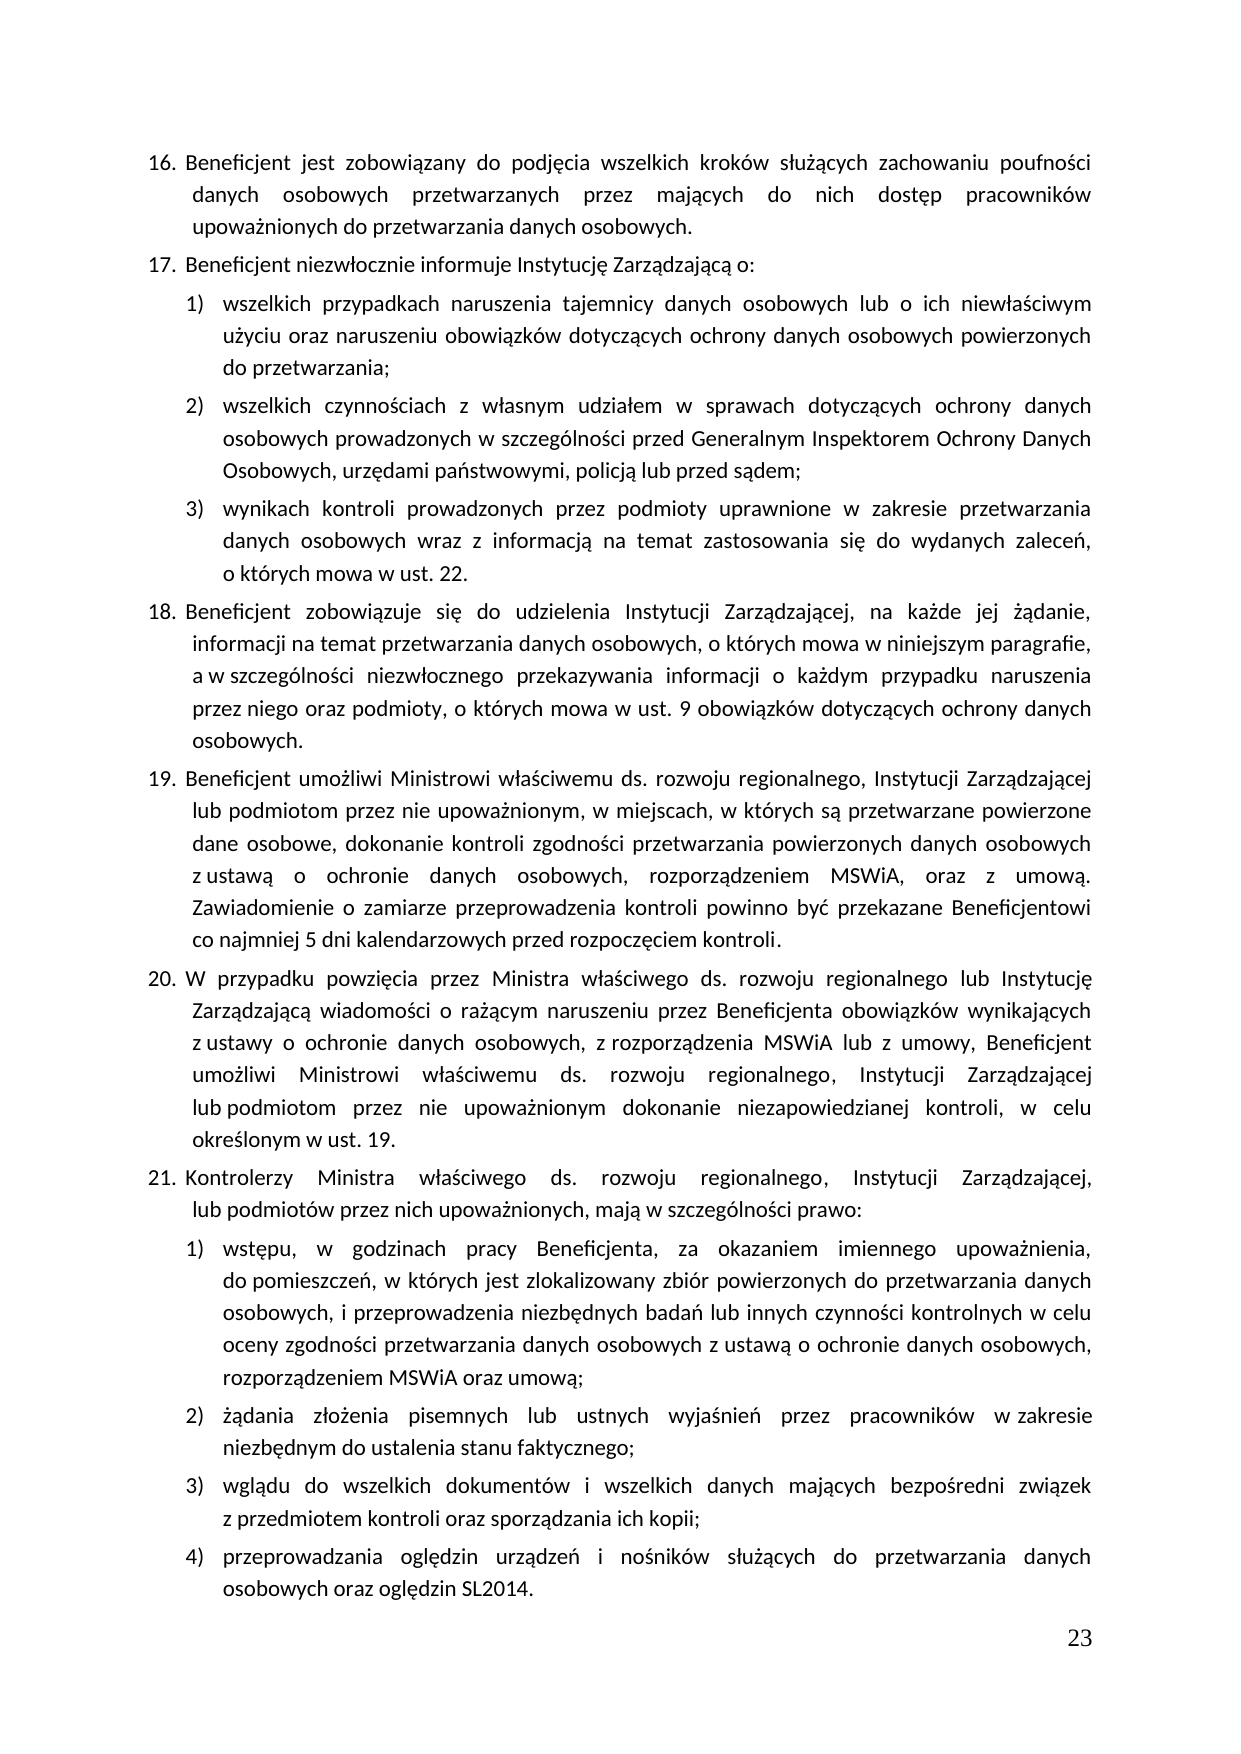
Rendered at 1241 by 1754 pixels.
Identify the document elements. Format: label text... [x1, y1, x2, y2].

list Kontrolerzy Ministra właściwego ds. rozwoju regionalnego, Instytucji Zarządzającej, lub podmiotów przez nich upoważnionych, mają w szczególności prawo: [148, 1163, 1093, 1223]
list Beneficjent niezwłocznie informuje Instytucję Zarządzającą o: [148, 250, 1093, 278]
list wstępu, w godzinach pracy Beneficjenta, za okazaniem imiennego upoważnienia, do pomieszczeń, w których jest zlokalizowany zbiór powierzonych do przetwarzania danych osobowych, i przeprowadzenia niezbędnych badań lub innych czynności kontrolnych w celu oceny zgodności przetwarzania danych osobowych z ustawą o ochronie danych osobowych, rozporządzeniem MSWiA oraz umową; [185, 1234, 1093, 1391]
list wszelkich czynnościach z własnym udziałem w sprawach dotyczących ochrony danych osobowych prowadzonych w szczególności przed Generalnym Inspektorem Ochrony Danych Osobowych, urzędami państwowymi, policją lub przed sądem; [185, 392, 1093, 484]
list Beneficjent jest zobowiązany do podjęcia wszelkich kroków służących zachowaniu poufności danych osobowych przetwarzanych przez mających do nich dostęp pracowników upoważnionych do przetwarzania danych osobowych. [148, 148, 1093, 240]
list Beneficjent zobowiązuje się do udzielenia Instytucji Zarządzającej, na każde jej żądanie, informacji na temat przetwarzania danych osobowych, o których mowa w niniejszym paragrafie, a w szczególności niezwłocznego przekazywania informacji o każdym przypadku naruszenia przez niego oraz podmioty, o których mowa w ust. 9 obowiązków dotyczących ochrony danych osobowych. [148, 597, 1093, 754]
list wglądu do wszelkich dokumentów i wszelkich danych mających bezpośredni związek z przedmiotem kontroli oraz sporządzania ich kopii; [185, 1472, 1093, 1532]
list Beneficjent umożliwi Ministrowi właściwemu ds. rozwoju regionalnego, Instytucji Zarządzającej lub podmiotom przez nie upoważnionym, w miejscach, w których są przetwarzane powierzone dane osobowe, dokonanie kontroli zgodności przetwarzania powierzonych danych osobowych z ustawą o ochronie danych osobowych, rozporządzeniem MSWiA, oraz z umową. Zawiadomienie o zamiarze przeprowadzenia kontroli powinno być przekazane Beneficjentowi co najmniej 5 dni kalendarzowych przed rozpoczęciem kontroli. [148, 764, 1093, 953]
list przeprowadzania oględzin urządzeń i nośników służących do przetwarzania danych osobowych oraz oględzin SL2014. [185, 1542, 1093, 1602]
list wszelkich przypadkach naruszenia tajemnicy danych osobowych lub o ich niewłaściwym użyciu oraz naruszeniu obowiązków dotyczących ochrony danych osobowych powierzonych do przetwarzania; [185, 289, 1093, 381]
list W przypadku powzięcia przez Ministra właściwego ds. rozwoju regionalnego lub Instytucję Zarządzającą wiadomości o rażącym naruszeniu przez Beneficjenta obowiązków wynikających z ustawy o ochronie danych osobowych, z rozporządzenia MSWiA lub z umowy, Beneficjent umożliwi Ministrowi właściwemu ds. rozwoju regionalnego, Instytucji Zarządzającej lub podmiotom przez nie upoważnionym dokonanie niezapowiedzianej kontroli, w celu określonym w ust. 19. [148, 964, 1093, 1153]
list wynikach kontroli prowadzonych przez podmioty uprawnione w zakresie przetwarzania danych osobowych wraz z informacją na temat zastosowania się do wydanych zaleceń, o których mowa w ust. 22. [185, 494, 1093, 587]
list żądania złożenia pisemnych lub ustnych wyjaśnień przez pracowników w zakresie niezbędnym do ustalenia stanu faktycznego; [185, 1401, 1093, 1461]
